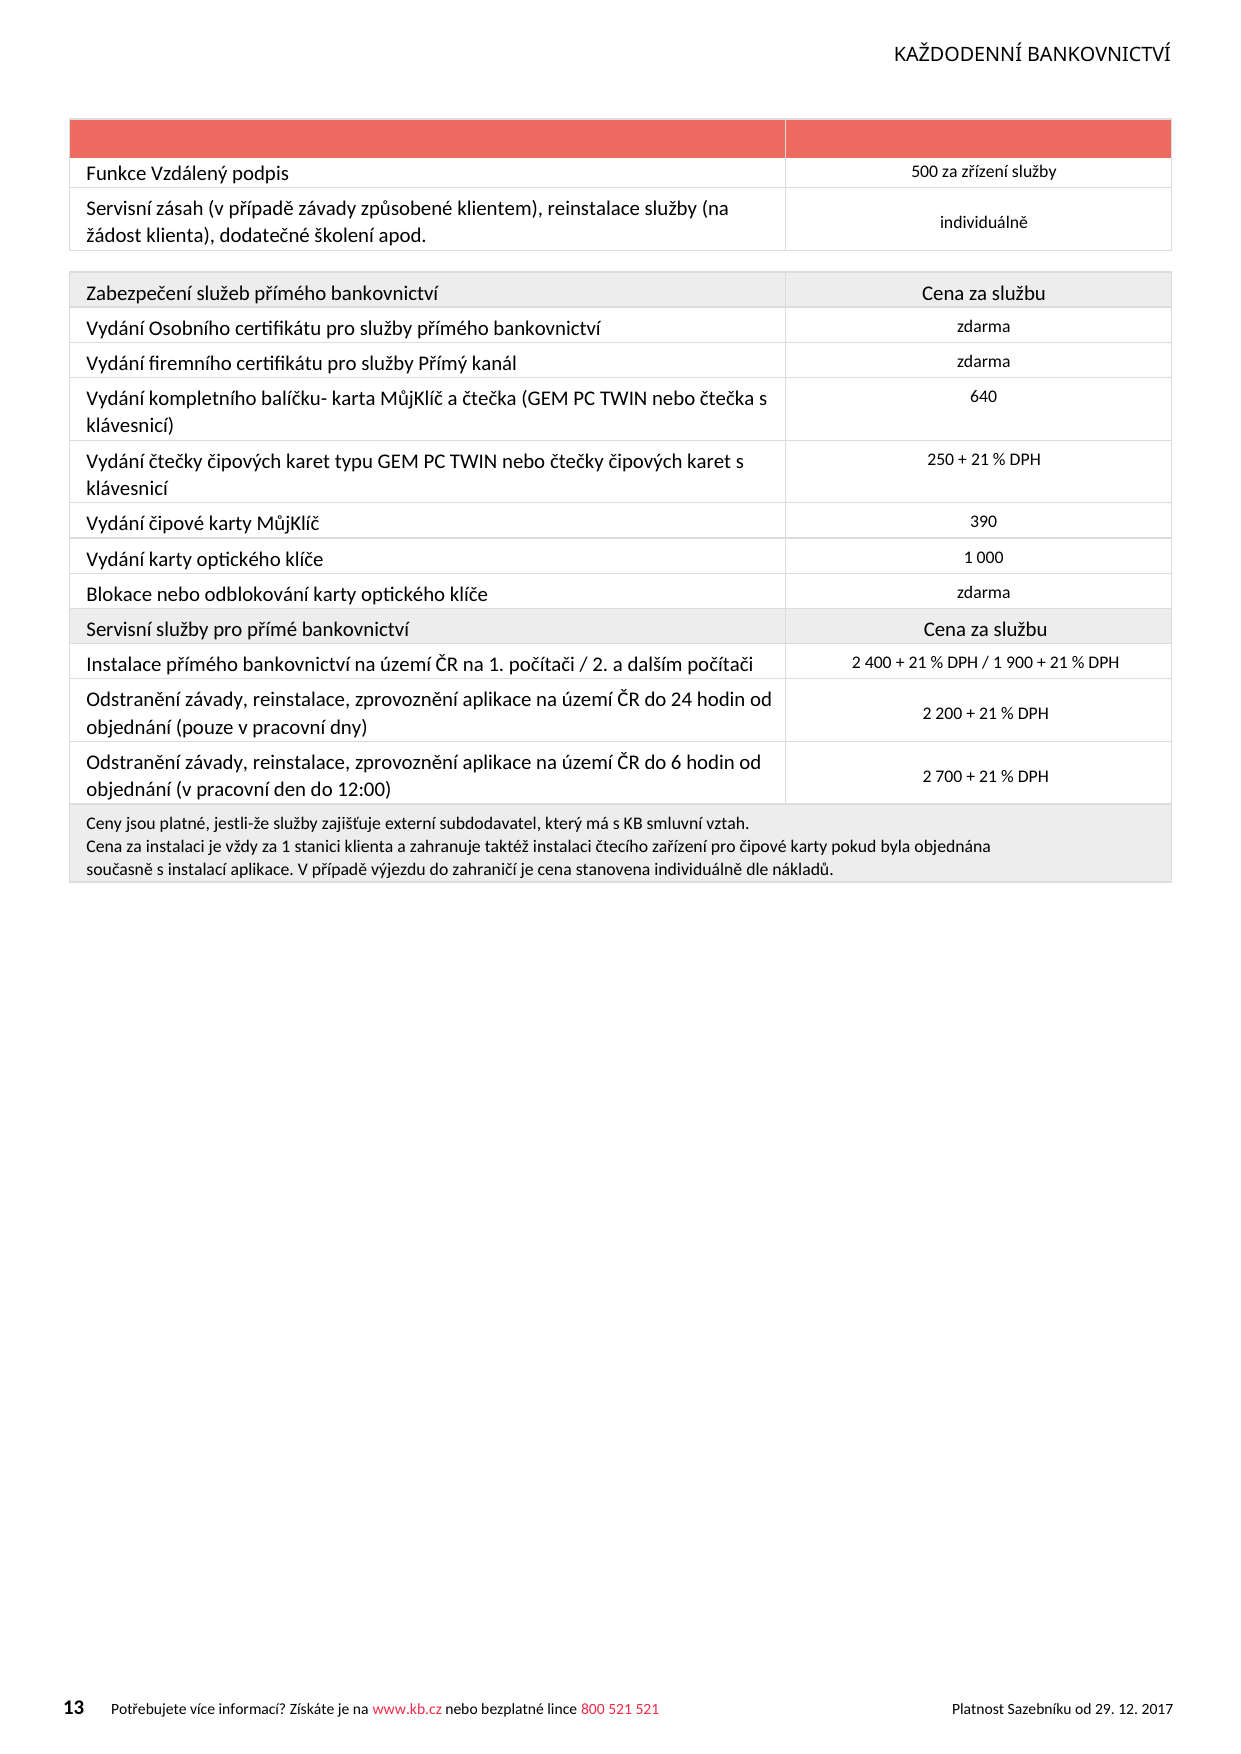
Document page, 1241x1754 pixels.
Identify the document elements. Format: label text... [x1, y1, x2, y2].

table_cell Vydání Osobního certifikátu pro služby přímého bankovnictví [70, 308, 785, 342]
table_cell Cena za službu [786, 609, 1171, 643]
table_cell 2 200 + 21 % DPH [786, 679, 1171, 741]
table_cell Funkce Vzdálený podpis [70, 120, 785, 187]
table_cell 2 700 + 21 % DPH [786, 742, 1171, 803]
table_cell Blokace nebo odblokování karty optického klíče [70, 574, 785, 608]
table_header Zabezpečení služeb přímého bankovnictví [70, 273, 785, 306]
table_cell Vydání firemního certifikátu pro služby Přímý kanál [70, 343, 785, 377]
table_cell individuálně [786, 188, 1171, 249]
table_cell Vydání čipové karty MůjKlíč [70, 503, 785, 537]
table_cell 250 + 21 % DPH [786, 441, 1171, 502]
table_cell Vydání kompletního balíčku- karta MůjKlíč a čtečka (GEM PC TWIN nebo čtečka s klávesnicí) [70, 378, 785, 439]
table_cell 2 400 + 21 % DPH / 1 900 + 21 % DPH [786, 644, 1171, 678]
table_cell Servisní zásah (v případě závady způsobené klientem), reinstalace služby (na žádost klienta), dodatečné školení apod. [70, 188, 785, 249]
table_header Cena za službu [786, 273, 1171, 306]
table_cell Vydání karty optického klíče [70, 539, 785, 572]
table_cell 640 [786, 378, 1171, 439]
table_cell zdarma [786, 308, 1171, 342]
table_cell Vydání čtečky čipových karet typu GEM PC TWIN nebo čtečky čipových karet s klávesnicí [70, 441, 785, 502]
table_cell 500 za zřízení služby [786, 120, 1171, 187]
table_cell Ceny jsou platné, jestli-že služby zajišťuje externí subdodavatel, který má s KB smluvní vztah. Cena za instalaci je vždy za 1 stanici klienta a zahranuje taktéž instalaci čtecího zařízení pro čipové karty pokud byla objednána současně s instalací aplikace. V případě výjezdu do zahraničí je cena stanovena individuálně dle nákladů. [70, 805, 1171, 881]
table_cell Servisní služby pro přímé bankovnictví [70, 609, 785, 643]
table_cell 390 [786, 503, 1171, 537]
table_cell zdarma [786, 574, 1171, 608]
table_cell 1 000 [786, 539, 1171, 572]
table_cell Odstranění závady, reinstalace, zprovoznění aplikace na území ČR do 24 hodin od objednání (pouze v pracovní dny) [70, 679, 785, 741]
table_cell zdarma [786, 343, 1171, 377]
table_cell Instalace přímého bankovnictví na území ČR na 1. počítači / 2. a dalším počítači [70, 644, 785, 678]
table_cell Odstranění závady, reinstalace, zprovoznění aplikace na území ČR do 6 hodin od objednání (v pracovní den do 12:00) [70, 742, 785, 803]
